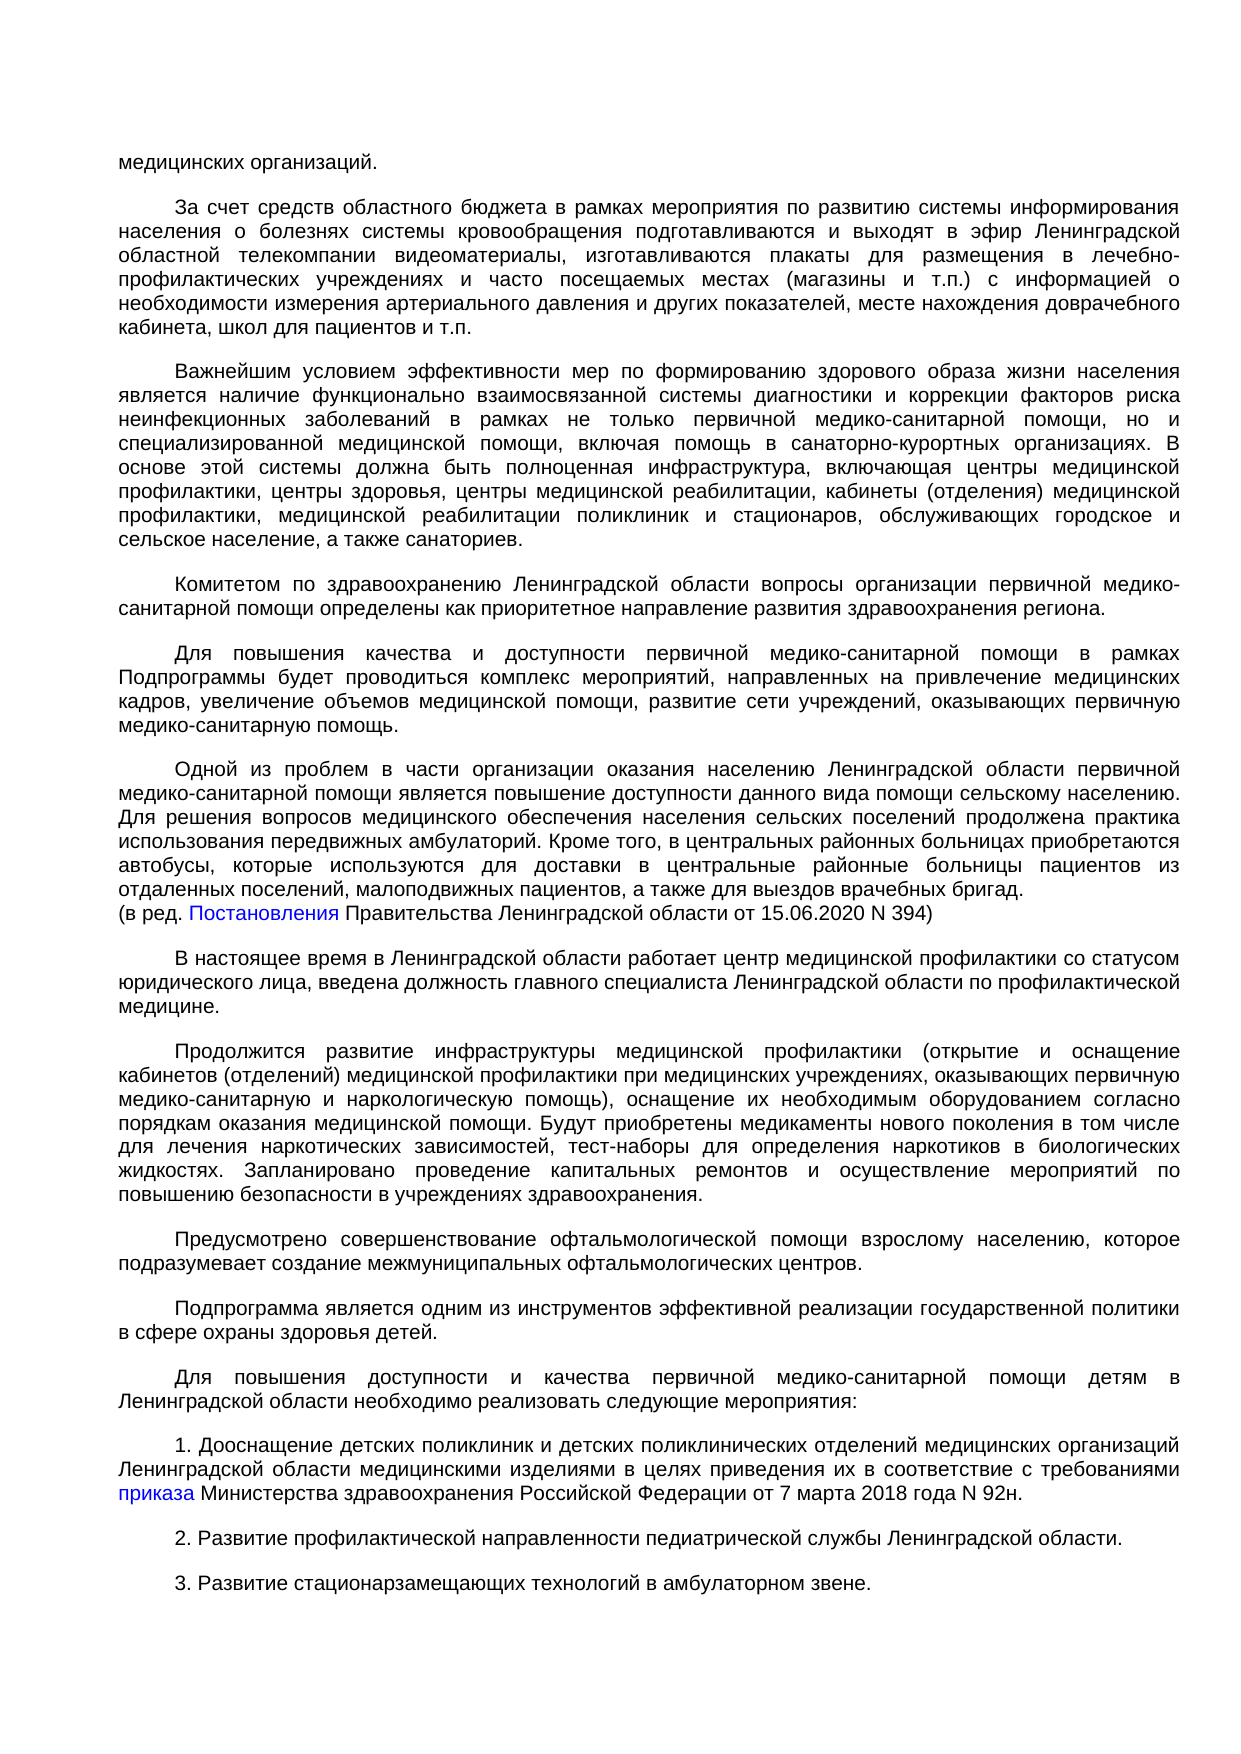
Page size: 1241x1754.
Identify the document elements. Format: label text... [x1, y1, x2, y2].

text В настоящее время в Ленинградской области работает центр медицинской профилактики со статусом юридического лица, введена должность главного специалиста Ленинградской области по профилактической медицине. [118, 946, 1181, 1018]
text 1. Дооснащение детских поликлиник и детских поликлинических отделений медицинских организаций Ленинградской области медицинскими изделиями в целях приведения их в соответствие с требованиями приказа Министерства здравоохранения Российской Федерации от 7 марта 2018 года N 92н. [118, 1433, 1181, 1505]
text Продолжится развитие инфраструктуры медицинской профилактики (открытие и оснащение кабинетов (отделений) медицинской профилактики при медицинских учреждениях, оказывающих первичную медико-санитарную и наркологическую помощь), оснащение их необходимым оборудованием согласно порядкам оказания медицинской помощи. Будут приобретены медикаменты нового поколения в том числе для лечения наркотических зависимостей, тест-наборы для определения наркотиков в биологических жидкостях. Запланировано проведение капитальных ремонтов и осуществление мероприятий по повышению безопасности в учреждениях здравоохранения. [118, 1038, 1181, 1206]
text Предусмотрено совершенствование офтальмологической помощи взрослому населению, которое подразумевает создание межмуниципальных офтальмологических центров. [118, 1227, 1181, 1275]
text Подпрограмма является одним из инструментов эффективной реализации государственной политики в сфере охраны здоровья детей. [118, 1296, 1181, 1344]
text Комитетом по здравоохранению Ленинградской области вопросы организации первичной медико-санитарной помощи определены как приоритетное направление развития здравоохранения региона. [118, 572, 1181, 620]
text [118, 150, 1181, 174]
text Важнейшим условием эффективности мер по формированию здорового образа жизни населения является наличие функционально взаимосвязанной системы диагностики и коррекции факторов риска неинфекционных заболеваний в рамках не только первичной медико-санитарной помощи, но и специализированной медицинской помощи, включая помощь в санаторно-курортных организациях. В основе этой системы должна быть полноценная инфраструктура, включающая центры медицинской профилактики, центры здоровья, центры медицинской реабилитации, кабинеты (отделения) медицинской профилактики, медицинской реабилитации поликлиник и стационаров, обслуживающих городское и сельское население, а также санаториев. [118, 359, 1181, 551]
text Для повышения качества и доступности первичной медико-санитарной помощи в рамках Подпрограммы будет проводиться комплекс мероприятий, направленных на привлечение медицинских кадров, увеличение объемов медицинской помощи, развитие сети учреждений, оказывающих первичную медико-санитарную помощь. [118, 641, 1181, 736]
text За счет средств областного бюджета в рамках мероприятия по развитию системы информирования населения о болезнях системы кровообращения подготавливаются и выходят в эфир Ленинградской областной телекомпании видеоматериалы, изготавливаются плакаты для размещения в лечебно-профилактических учреждениях и часто посещаемых местах (магазины и т.п.) с информацией о необходимости измерения артериального давления и других показателей, месте нахождения доврачебного кабинета, школ для пациентов и т.п. [118, 195, 1181, 338]
text Одной из проблем в части организации оказания населению Ленинградской области первичной медико-санитарной помощи является повышение доступности данного вида помощи сельскому населению. Для решения вопросов медицинского обеспечения населения сельских поселений продолжена практика использования передвижных амбулаторий. Кроме того, в центральных районных больницах приобретаются автобусы, которые используются для доставки в центральные районные больницы пациентов из отдаленных поселений, малоподвижных пациентов, а также для выездов врачебных бригад. [118, 757, 1181, 901]
text (в ред. Постановления Правительства Ленинградской области от 15.06.2020 N 394) [118, 901, 1181, 925]
text 3. Развитие стационарзамещающих технологий в амбулаторном звене. [118, 1571, 1181, 1595]
text 2. Развитие профилактической направленности педиатрической службы Ленинградской области. [118, 1526, 1181, 1550]
text Для повышения доступности и качества первичной медико-санитарной помощи детям в Ленинградской области необходимо реализовать следующие мероприятия: [118, 1364, 1181, 1412]
